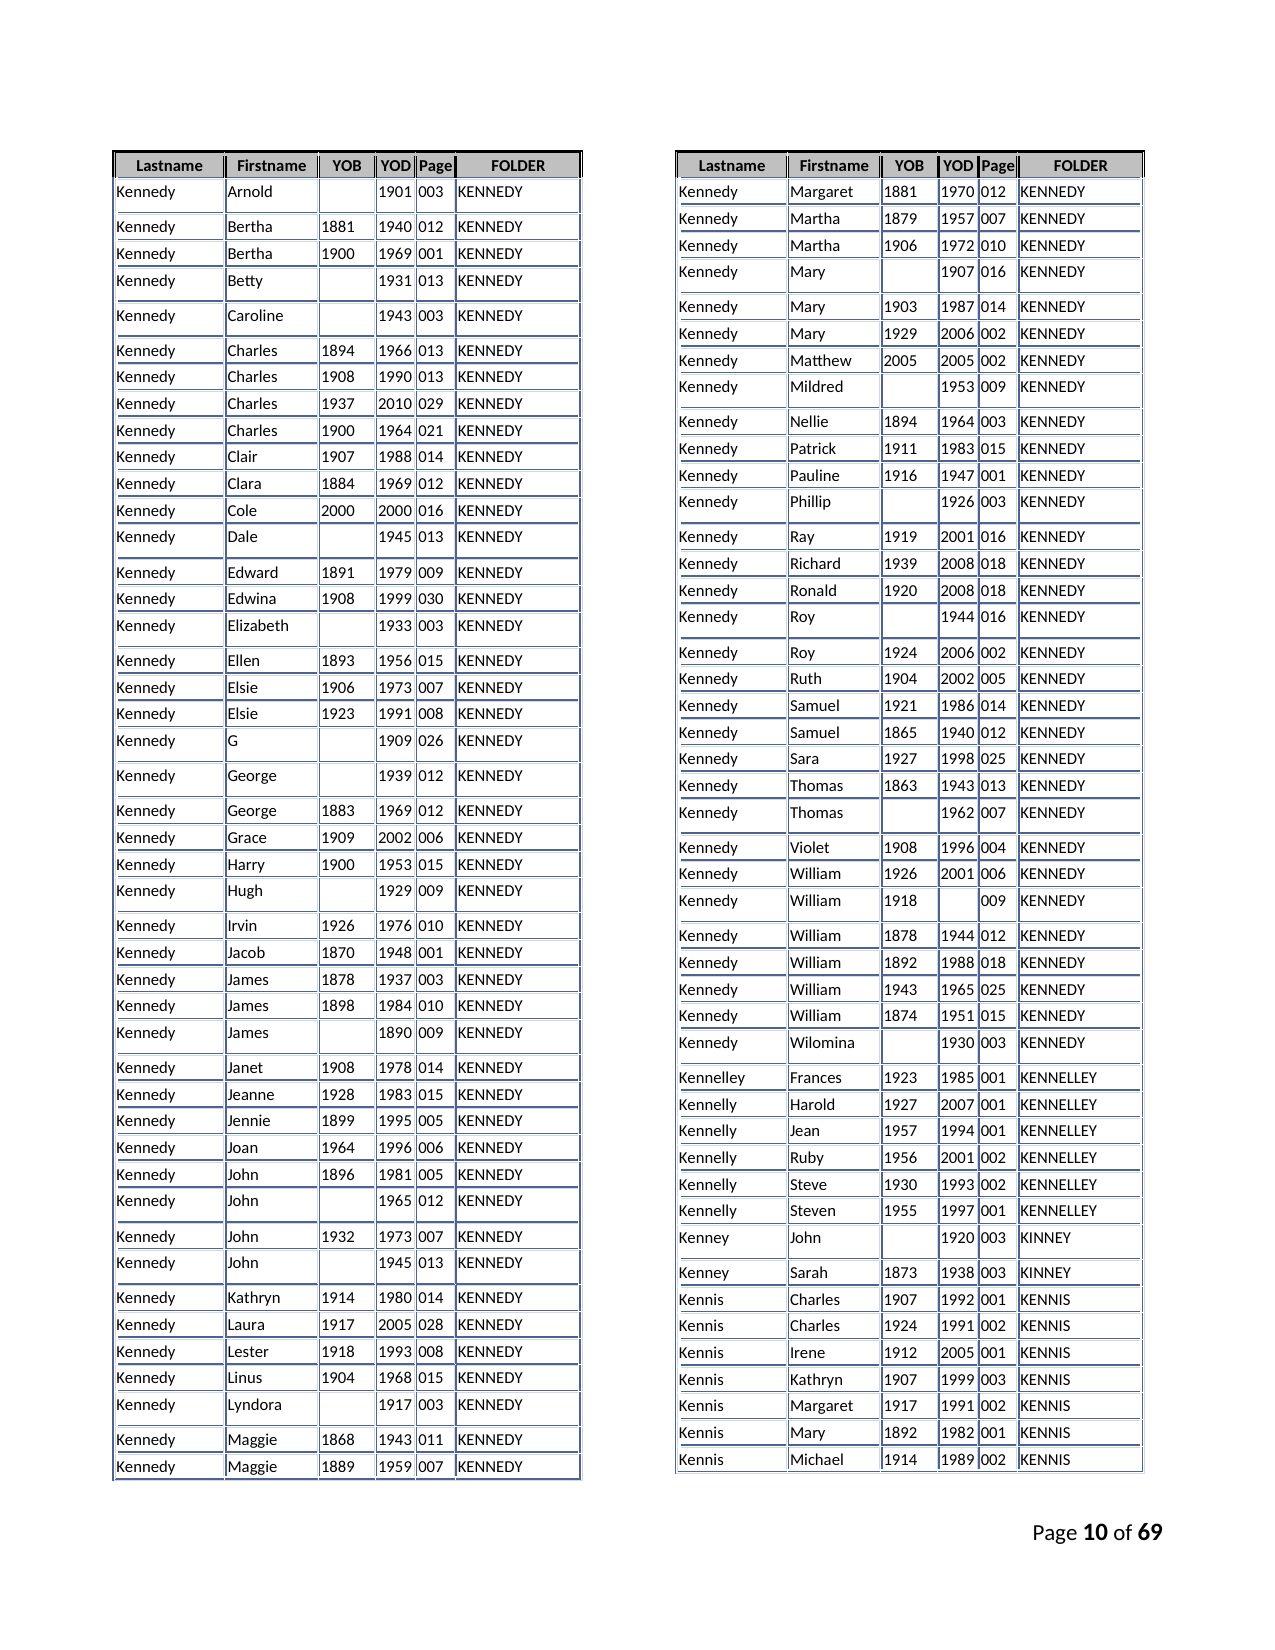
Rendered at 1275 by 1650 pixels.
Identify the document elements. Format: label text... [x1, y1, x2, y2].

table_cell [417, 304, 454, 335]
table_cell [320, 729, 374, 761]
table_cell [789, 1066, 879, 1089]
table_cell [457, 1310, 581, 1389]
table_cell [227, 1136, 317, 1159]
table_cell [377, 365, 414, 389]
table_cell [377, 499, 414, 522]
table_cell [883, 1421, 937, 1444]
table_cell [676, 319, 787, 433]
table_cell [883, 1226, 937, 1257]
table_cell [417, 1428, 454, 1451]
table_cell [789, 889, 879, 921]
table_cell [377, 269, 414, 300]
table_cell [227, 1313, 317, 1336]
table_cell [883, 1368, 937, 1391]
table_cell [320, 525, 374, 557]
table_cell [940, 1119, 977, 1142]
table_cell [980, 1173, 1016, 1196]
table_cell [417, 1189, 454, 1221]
table_header Page [978, 152, 1018, 177]
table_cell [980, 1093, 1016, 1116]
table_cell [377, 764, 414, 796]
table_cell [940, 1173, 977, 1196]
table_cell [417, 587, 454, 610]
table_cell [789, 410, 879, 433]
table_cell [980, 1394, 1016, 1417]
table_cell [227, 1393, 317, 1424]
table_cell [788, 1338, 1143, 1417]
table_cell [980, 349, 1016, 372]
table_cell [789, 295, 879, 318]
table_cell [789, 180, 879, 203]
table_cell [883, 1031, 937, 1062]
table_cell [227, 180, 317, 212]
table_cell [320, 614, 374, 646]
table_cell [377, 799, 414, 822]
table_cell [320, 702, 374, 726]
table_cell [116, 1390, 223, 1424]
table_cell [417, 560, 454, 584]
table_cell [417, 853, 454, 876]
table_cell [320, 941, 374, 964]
table_header YOD [376, 153, 416, 177]
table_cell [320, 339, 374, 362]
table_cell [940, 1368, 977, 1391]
table_header Lastname [116, 152, 225, 177]
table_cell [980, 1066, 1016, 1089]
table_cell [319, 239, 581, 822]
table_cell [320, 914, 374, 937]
table_header Lastname [678, 153, 787, 177]
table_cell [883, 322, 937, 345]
table_header YOD [938, 153, 978, 177]
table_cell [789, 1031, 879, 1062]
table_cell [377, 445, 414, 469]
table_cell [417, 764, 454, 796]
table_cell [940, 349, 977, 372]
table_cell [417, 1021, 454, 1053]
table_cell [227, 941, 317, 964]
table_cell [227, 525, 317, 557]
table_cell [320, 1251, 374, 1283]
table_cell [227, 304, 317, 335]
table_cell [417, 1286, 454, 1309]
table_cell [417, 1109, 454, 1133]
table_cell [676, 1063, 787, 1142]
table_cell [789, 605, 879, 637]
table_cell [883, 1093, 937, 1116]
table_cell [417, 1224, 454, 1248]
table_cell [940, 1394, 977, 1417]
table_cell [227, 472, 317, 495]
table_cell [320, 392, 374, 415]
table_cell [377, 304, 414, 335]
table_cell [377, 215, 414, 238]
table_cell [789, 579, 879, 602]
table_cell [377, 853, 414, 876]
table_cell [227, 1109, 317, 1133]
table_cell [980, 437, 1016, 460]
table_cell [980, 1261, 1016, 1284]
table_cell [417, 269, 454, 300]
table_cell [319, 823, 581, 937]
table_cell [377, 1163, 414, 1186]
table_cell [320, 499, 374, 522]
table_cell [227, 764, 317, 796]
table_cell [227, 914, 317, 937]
table_header Firstname [788, 152, 881, 177]
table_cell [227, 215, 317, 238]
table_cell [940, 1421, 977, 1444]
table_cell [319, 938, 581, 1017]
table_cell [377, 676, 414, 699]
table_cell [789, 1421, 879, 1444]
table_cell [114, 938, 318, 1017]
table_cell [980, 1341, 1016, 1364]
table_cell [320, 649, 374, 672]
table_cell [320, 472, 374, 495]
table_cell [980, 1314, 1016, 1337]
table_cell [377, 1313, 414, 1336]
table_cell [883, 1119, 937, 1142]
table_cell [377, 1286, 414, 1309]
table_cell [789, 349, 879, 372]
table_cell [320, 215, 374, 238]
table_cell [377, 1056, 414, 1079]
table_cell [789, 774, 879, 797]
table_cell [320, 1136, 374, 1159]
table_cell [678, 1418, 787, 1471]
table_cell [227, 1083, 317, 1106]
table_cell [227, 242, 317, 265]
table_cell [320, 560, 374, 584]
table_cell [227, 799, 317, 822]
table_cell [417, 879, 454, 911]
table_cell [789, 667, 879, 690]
table_header YOB [319, 153, 376, 177]
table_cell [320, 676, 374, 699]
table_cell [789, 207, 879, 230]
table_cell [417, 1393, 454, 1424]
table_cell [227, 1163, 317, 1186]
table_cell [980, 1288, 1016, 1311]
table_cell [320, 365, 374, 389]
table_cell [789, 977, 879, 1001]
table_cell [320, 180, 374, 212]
table_header YOB [881, 152, 938, 177]
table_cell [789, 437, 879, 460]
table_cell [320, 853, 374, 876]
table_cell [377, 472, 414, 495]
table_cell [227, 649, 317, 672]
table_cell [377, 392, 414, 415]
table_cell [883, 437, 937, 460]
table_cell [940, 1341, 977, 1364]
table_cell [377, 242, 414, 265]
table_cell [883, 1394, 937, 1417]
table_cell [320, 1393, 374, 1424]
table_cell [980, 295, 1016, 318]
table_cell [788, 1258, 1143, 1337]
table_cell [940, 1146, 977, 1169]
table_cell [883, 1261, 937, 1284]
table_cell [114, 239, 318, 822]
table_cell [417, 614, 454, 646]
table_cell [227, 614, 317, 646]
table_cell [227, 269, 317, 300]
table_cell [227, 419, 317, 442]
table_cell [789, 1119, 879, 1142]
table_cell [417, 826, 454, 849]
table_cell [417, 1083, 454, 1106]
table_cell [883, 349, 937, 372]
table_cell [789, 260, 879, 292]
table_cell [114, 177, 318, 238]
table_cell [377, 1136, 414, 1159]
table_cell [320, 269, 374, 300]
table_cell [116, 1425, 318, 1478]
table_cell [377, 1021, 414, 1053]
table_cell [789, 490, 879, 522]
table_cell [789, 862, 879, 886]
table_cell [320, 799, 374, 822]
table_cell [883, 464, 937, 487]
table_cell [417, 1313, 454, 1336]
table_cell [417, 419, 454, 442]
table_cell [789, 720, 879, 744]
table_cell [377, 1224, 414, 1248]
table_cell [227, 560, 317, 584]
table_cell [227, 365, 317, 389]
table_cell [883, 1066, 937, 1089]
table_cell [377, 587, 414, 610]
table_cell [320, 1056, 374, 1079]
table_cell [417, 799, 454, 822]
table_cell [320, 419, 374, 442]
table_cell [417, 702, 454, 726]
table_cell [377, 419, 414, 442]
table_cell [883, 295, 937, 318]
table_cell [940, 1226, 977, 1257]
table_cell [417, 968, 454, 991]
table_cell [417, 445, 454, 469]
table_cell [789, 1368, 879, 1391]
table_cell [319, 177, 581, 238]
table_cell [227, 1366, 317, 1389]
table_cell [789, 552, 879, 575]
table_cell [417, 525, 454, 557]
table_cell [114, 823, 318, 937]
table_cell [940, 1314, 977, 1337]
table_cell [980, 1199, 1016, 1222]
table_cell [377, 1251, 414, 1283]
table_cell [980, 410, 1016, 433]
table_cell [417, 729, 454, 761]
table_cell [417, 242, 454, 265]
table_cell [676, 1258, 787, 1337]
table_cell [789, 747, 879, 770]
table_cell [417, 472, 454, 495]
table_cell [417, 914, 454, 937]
table_header FOLDER [455, 153, 579, 177]
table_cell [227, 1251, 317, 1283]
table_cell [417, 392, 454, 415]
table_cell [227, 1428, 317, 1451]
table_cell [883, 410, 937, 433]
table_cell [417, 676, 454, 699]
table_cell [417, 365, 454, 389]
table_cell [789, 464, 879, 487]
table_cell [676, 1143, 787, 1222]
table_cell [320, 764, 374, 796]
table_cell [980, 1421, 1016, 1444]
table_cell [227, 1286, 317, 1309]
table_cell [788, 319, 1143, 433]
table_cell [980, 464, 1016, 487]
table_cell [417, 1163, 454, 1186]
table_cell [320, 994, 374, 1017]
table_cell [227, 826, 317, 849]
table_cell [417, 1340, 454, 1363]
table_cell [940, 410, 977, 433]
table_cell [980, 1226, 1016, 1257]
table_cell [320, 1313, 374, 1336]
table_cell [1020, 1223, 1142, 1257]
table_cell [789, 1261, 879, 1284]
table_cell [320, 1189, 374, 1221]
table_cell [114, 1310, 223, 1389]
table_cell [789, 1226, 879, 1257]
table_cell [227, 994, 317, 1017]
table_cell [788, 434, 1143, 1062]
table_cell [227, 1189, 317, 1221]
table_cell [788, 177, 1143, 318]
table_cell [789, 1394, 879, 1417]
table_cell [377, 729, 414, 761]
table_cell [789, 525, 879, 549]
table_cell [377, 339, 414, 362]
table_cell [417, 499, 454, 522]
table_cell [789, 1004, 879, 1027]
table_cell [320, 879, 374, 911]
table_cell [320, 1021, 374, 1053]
table_header FOLDER [1018, 153, 1142, 177]
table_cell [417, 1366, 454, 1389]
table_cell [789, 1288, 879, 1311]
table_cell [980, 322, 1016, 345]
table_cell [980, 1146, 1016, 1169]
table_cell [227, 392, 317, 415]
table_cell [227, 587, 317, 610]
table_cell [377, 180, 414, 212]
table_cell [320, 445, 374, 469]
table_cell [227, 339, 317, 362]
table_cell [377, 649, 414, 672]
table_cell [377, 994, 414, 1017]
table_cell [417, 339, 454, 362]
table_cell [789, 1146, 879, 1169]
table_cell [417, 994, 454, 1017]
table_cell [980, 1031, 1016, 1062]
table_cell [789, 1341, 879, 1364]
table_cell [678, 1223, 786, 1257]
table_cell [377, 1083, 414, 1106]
table_header Page [416, 153, 455, 177]
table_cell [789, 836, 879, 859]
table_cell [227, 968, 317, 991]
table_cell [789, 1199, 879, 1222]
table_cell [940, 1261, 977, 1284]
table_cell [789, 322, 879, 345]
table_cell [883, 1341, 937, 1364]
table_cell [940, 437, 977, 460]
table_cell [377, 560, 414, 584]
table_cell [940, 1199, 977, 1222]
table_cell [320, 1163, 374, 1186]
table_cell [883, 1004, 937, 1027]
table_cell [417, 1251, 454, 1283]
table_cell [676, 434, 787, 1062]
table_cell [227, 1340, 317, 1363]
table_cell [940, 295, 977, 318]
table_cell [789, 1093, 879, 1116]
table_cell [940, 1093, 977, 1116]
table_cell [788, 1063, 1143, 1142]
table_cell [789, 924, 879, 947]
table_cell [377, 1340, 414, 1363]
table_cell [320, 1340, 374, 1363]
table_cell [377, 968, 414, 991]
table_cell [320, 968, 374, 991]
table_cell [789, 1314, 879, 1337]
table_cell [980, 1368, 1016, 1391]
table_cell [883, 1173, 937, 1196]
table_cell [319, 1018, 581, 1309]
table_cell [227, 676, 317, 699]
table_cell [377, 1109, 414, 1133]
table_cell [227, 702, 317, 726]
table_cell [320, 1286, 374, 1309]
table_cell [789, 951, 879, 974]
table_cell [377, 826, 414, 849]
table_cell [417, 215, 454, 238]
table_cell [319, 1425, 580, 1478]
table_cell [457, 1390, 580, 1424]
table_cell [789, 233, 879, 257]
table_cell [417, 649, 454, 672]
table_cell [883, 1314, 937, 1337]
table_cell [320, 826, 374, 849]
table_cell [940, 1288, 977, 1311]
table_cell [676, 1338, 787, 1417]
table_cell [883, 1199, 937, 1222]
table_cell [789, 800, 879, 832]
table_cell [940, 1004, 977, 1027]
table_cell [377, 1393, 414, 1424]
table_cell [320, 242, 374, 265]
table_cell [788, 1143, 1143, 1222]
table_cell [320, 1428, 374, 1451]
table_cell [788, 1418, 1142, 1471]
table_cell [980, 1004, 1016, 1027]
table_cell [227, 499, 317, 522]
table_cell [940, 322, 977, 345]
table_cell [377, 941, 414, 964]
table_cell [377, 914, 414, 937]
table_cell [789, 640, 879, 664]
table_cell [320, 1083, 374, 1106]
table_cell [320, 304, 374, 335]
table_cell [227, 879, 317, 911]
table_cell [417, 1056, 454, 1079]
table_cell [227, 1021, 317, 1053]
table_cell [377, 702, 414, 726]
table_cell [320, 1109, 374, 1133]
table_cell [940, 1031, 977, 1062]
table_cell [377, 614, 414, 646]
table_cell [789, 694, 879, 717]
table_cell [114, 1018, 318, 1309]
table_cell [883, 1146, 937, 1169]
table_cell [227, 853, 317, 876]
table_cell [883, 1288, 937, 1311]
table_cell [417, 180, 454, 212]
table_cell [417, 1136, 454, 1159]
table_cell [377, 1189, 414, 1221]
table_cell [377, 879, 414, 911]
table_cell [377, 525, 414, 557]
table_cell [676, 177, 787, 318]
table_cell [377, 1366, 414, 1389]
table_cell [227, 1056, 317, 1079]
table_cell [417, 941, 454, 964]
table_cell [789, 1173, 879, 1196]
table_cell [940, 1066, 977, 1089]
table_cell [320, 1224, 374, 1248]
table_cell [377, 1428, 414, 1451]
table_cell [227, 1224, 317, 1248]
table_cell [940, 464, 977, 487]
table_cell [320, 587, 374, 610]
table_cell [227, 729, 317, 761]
table_header Firstname [225, 153, 318, 177]
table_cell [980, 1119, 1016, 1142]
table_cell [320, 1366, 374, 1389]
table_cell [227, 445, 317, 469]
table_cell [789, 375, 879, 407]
